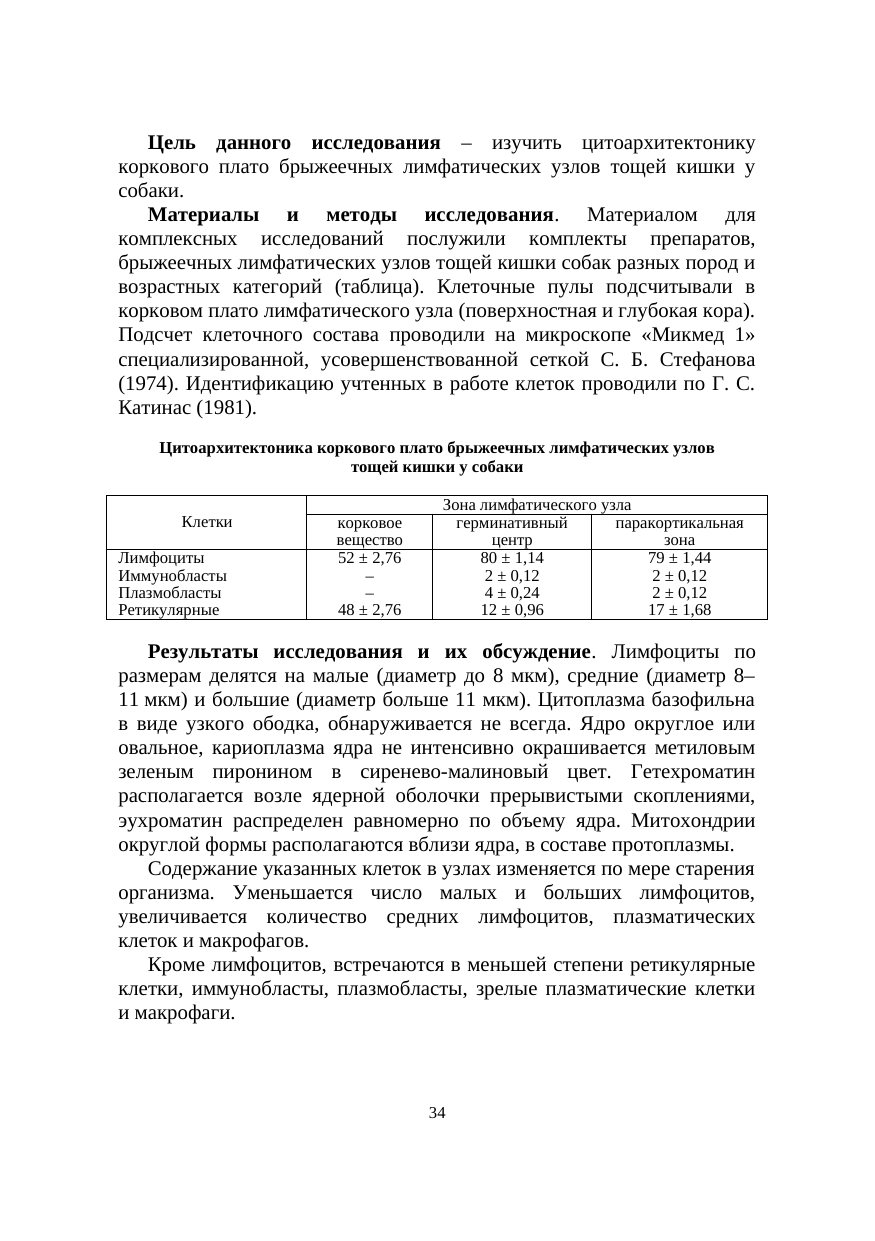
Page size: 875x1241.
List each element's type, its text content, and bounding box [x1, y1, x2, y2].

text Кроме лимфоцитов, встречаются в меньшей степени ретикулярные клетки, иммунобласты, плазмобласты, зрелые плазматические клетки и макрофаги. [118, 952, 756, 1024]
text Материалы и методы исследования. Материалом для комплексных исследований послужили комплекты препаратов, брыжеечных лимфатических узлов тощей кишки собак разных пород и возрастных категорий (таблица). Клеточные пулы подсчитывали в корковом плато лимфатического узла (поверхностная и глубокая кора). Подсчет клеточного состава проводили на микроскопе «Микмед 1» специализированной, усовершенствованной сеткой С. Б. Стефанова (1974). Идентификацию учтенных в работе клеток проводили по Г. С. Катинас (1981). [118, 202, 756, 419]
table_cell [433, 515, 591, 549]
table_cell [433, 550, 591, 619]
text Цель данного исследования – изучить цитоархитектонику коркового плато брыжеечных лимфатических узлов тощей кишки у собаки. [118, 130, 756, 202]
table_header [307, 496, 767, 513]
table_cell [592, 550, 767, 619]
text Результаты исследования и их обсуждение. Лимфоциты по размерам делятся на малые (диаметр до 8 мкм), средние (диаметр 8–11 мкм) и большие (диаметр больше 11 мкм). Цитоплазма базофильна в виде узкого ободка, обнаруживается не всегда. Ядро округлое или овальное, кариоплазма ядра не интенсивно окрашивается метиловым зеленым пиронином в сиренево-малиновый цвет. Гетехроматин располагается возле ядерной оболочки прерывистыми скоплениями, эухроматин распределен равномерно по объему ядра. Митохондрии округлой формы располагаются вблизи ядра, в составе протоплазмы. [118, 639, 756, 856]
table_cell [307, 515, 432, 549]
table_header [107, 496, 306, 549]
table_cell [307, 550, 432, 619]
text Содержание указанных клеток в узлах изменяется по мере старения организма. Уменьшается число малых и больших лимфоцитов, увеличивается количество средних лимфоцитов, плазматических клеток и макрофагов. [118, 856, 756, 952]
text тощей кишки у собаки [118, 457, 756, 476]
text Цитоархитектоника коркового плато брыжеечных лимфатических узлов [118, 438, 756, 457]
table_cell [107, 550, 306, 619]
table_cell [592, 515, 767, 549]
